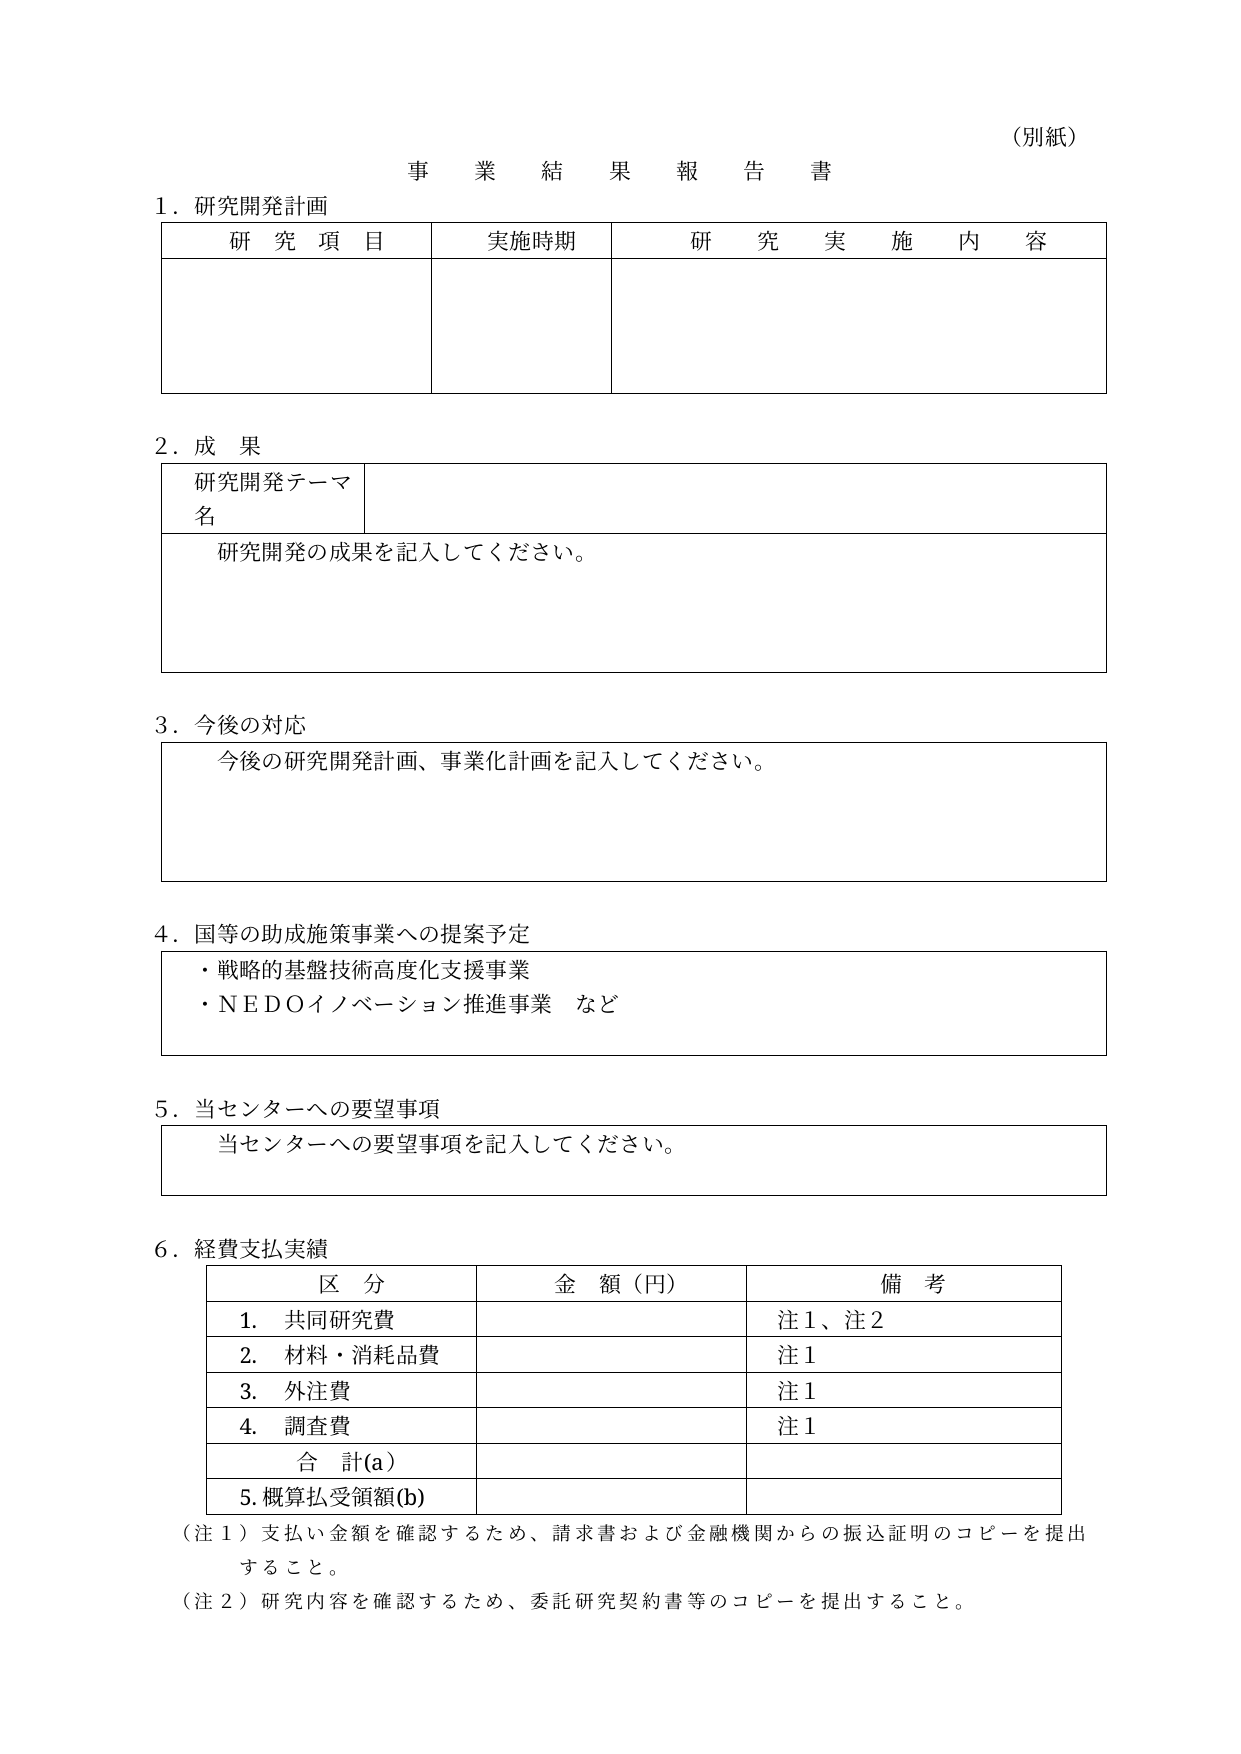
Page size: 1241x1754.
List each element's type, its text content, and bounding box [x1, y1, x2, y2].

table_cell 注１ [747, 1337, 1061, 1372]
table_cell 1. 共同研究費 [207, 1302, 476, 1336]
table_header 実施時期 [432, 223, 611, 257]
table_cell 合 計(a） [207, 1444, 476, 1478]
table_header 備 考 [747, 1266, 1061, 1301]
table_header ・戦略的基盤技術高度化支援事業 ・ＮＥＤＯイノベーション推進事業 など [162, 952, 1106, 1055]
table_cell 3. 外注費 [207, 1373, 476, 1407]
table_cell [162, 259, 431, 393]
table_header 研 究 実 施 内 容 [612, 223, 1106, 257]
text ５．当センターへの要望事項 [150, 1091, 1090, 1125]
text （別紙） [150, 118, 1090, 153]
text ３．今後の対応 [150, 707, 1090, 742]
table_cell [477, 1373, 746, 1407]
text ２．成 果 [150, 428, 1090, 463]
table_cell 注１ [747, 1408, 1061, 1443]
table_cell [477, 1302, 746, 1336]
text １．研究開発計画 [150, 187, 1090, 222]
table_header 金 額（円） [477, 1266, 746, 1301]
table_cell 5.概算払受領額(b) [207, 1479, 476, 1514]
table_cell [477, 1444, 746, 1478]
table_cell 2. 材料・消耗品費 [207, 1337, 476, 1372]
table_cell 研究開発の成果を記入してください。 [162, 534, 1106, 672]
table_cell 注１ [747, 1373, 1061, 1407]
text （注２）研究内容を確認するため、委託研究契約書等のコピーを提出すること。 [150, 1584, 1090, 1618]
table_header [365, 464, 1106, 533]
table_cell [477, 1479, 746, 1514]
table_cell 4. 調査費 [207, 1408, 476, 1443]
table_header 今後の研究開発計画、事業化計画を記入してください。 [162, 743, 1106, 881]
table_header 研究開発テーマ名 [162, 464, 364, 533]
table_header 当センターへの要望事項を記入してください。 [162, 1126, 1106, 1195]
table_cell [747, 1479, 1061, 1514]
table_header 研 究 項 目 [162, 223, 431, 257]
table_cell [612, 259, 1106, 393]
table_cell [477, 1408, 746, 1443]
text 事 業 結 果 報 告 書 [150, 153, 1090, 187]
table_cell 注１、注２ [747, 1302, 1061, 1336]
text ６．経費支払実績 [150, 1231, 1090, 1265]
text （注１）支払い金額を確認するため、請求書および金融機関からの振込証明のコピーを提出すること。 [150, 1515, 1090, 1584]
table_cell [747, 1444, 1061, 1478]
table_header 区 分 [207, 1266, 476, 1301]
table_cell [432, 259, 611, 393]
text ４．国等の助成施策事業への提案予定 [150, 916, 1090, 951]
table_cell [477, 1337, 746, 1372]
